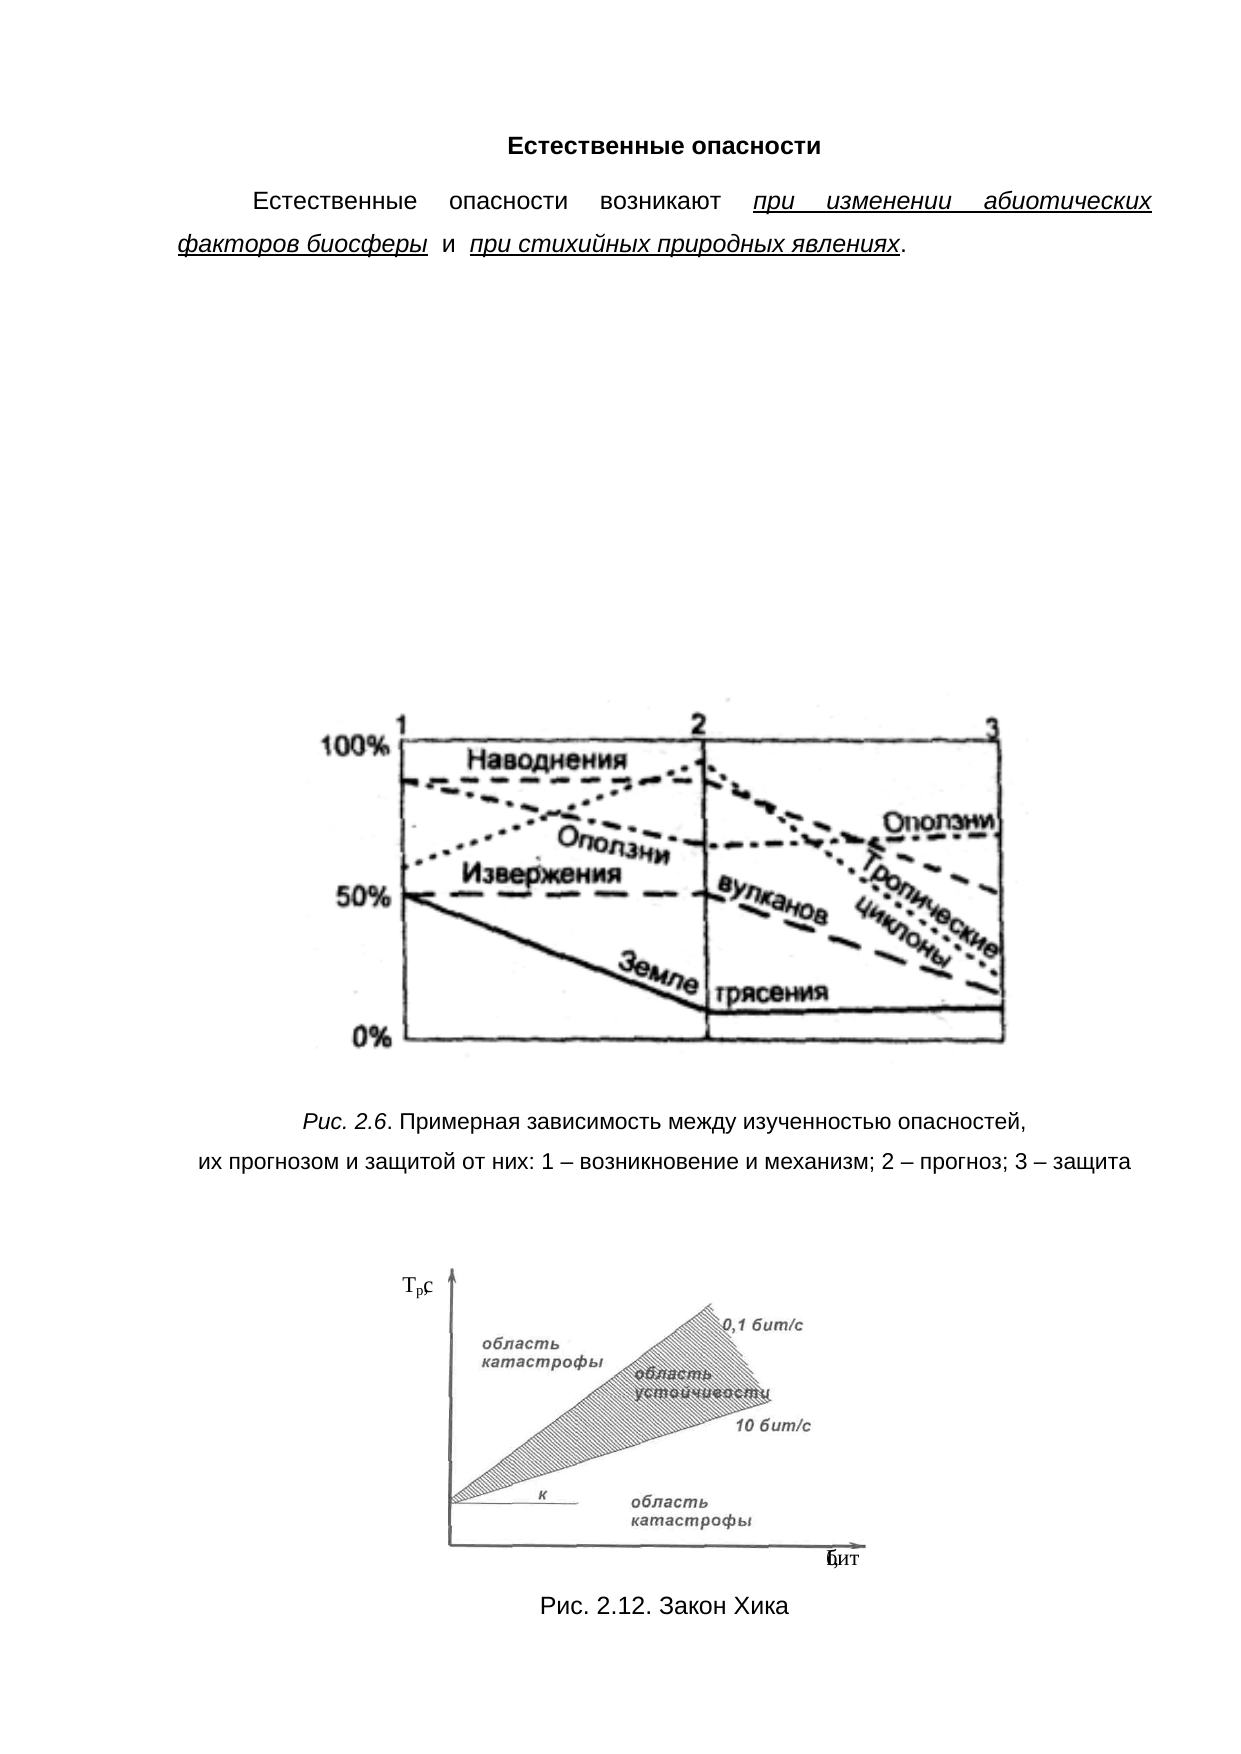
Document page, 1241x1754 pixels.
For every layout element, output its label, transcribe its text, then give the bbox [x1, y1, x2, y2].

text Рис. 2.12. Закон Хика [177, 1591, 1152, 1619]
text Рис. 2.6. Примерная зависимость между изученностью опасностей, их прогнозом и защитой от них: 1 – возникновение и механизм; 2 – прогноз; 3 – защита [177, 666, 1152, 1174]
text Естественные опасности [177, 131, 1152, 159]
text Естественные опасности возникают при изменении абиотических факторов биосферы и при стихийных природных явлениях. [177, 186, 1152, 258]
